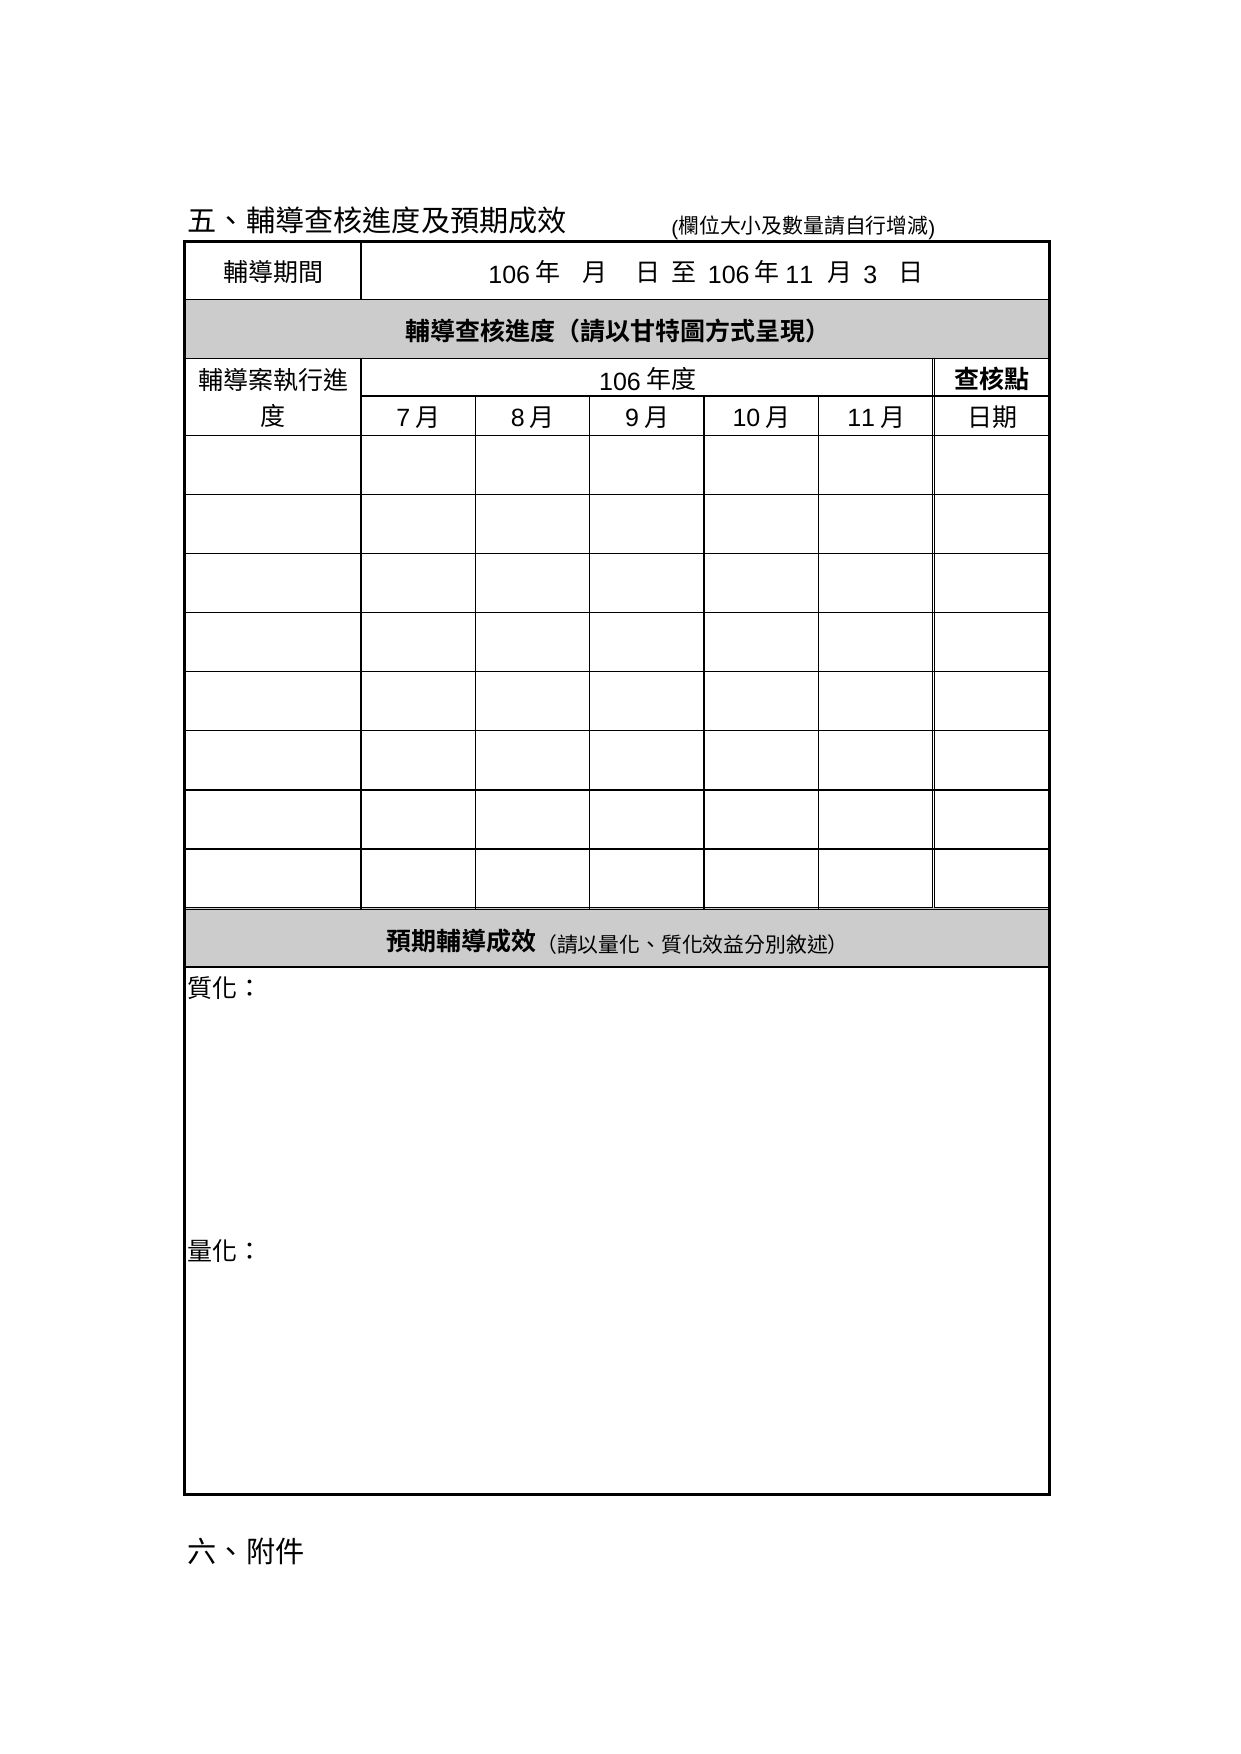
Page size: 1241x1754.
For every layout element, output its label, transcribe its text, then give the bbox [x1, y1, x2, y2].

table_cell 輔導查核進度（請以甘特圖方式呈現） [186, 300, 1048, 358]
table_cell 日期 [935, 397, 1048, 434]
table_cell 8月 [476, 397, 589, 434]
table_cell 10月 [705, 397, 818, 434]
table_cell [935, 436, 1048, 493]
text 五、輔導查核進度及預期成效 (欄位大小及數量請自行增減) [187, 164, 1053, 239]
table_cell [705, 554, 818, 612]
table_cell [590, 850, 703, 907]
table_cell [362, 613, 475, 671]
table_cell [819, 613, 932, 671]
table_cell 7月 [362, 397, 475, 434]
table_cell [705, 791, 818, 848]
table_cell [476, 672, 589, 730]
table_cell 9月 [590, 397, 703, 434]
table_cell [186, 436, 360, 493]
table_cell [362, 672, 475, 730]
table_cell [705, 850, 818, 907]
table_cell [590, 613, 703, 671]
text 六、附件 [187, 1496, 1053, 1571]
table_cell [186, 554, 360, 612]
table_cell 輔導案執行進度 [186, 359, 360, 434]
table_cell [362, 495, 475, 553]
table_header 輔導期間 [186, 243, 360, 298]
table_cell [476, 791, 589, 848]
table_header 106年 月 日 至 106年 11 月 3 日 [362, 243, 1048, 298]
table_cell 11月 [819, 397, 932, 434]
table_cell [362, 850, 475, 907]
table_cell [476, 850, 589, 907]
table_cell [935, 672, 1048, 730]
table_cell [705, 436, 818, 493]
table_cell [186, 791, 360, 848]
table_cell [186, 850, 360, 907]
table_cell [935, 495, 1048, 553]
table_cell [476, 436, 589, 493]
table_cell 預期輔導成效（請以量化、質化效益分別敘述） [186, 910, 1048, 966]
table_cell [935, 791, 1048, 848]
table_cell [705, 613, 818, 671]
table_cell [590, 554, 703, 612]
table_cell [186, 613, 360, 671]
table_cell [362, 731, 475, 789]
table_cell [935, 850, 1048, 907]
table_cell [590, 436, 703, 493]
table_cell [819, 436, 932, 493]
table_cell [590, 672, 703, 730]
table_cell [819, 791, 932, 848]
table_cell [186, 495, 360, 553]
table_cell [362, 554, 475, 612]
table_cell [476, 731, 589, 789]
table_cell [819, 850, 932, 907]
table_cell [705, 672, 818, 730]
table_cell [590, 791, 703, 848]
table_cell [362, 791, 475, 848]
table_cell [590, 731, 703, 789]
table_cell [590, 495, 703, 553]
table_cell 查核點 [935, 359, 1048, 395]
table_cell [819, 672, 932, 730]
table_cell [476, 554, 589, 612]
table_cell [819, 495, 932, 553]
table_cell [935, 731, 1048, 789]
table_cell 質化： 量化： [186, 968, 1048, 1493]
table_cell [935, 613, 1048, 671]
table_cell [705, 495, 818, 553]
table_cell [935, 554, 1048, 612]
table_cell [476, 613, 589, 671]
table_cell [819, 731, 932, 789]
table_cell [705, 731, 818, 789]
table_cell [362, 436, 475, 493]
table_cell [186, 672, 360, 730]
table_cell 106年度 [362, 359, 932, 395]
table_cell [476, 495, 589, 553]
table_cell [186, 731, 360, 789]
table_cell [819, 554, 932, 612]
